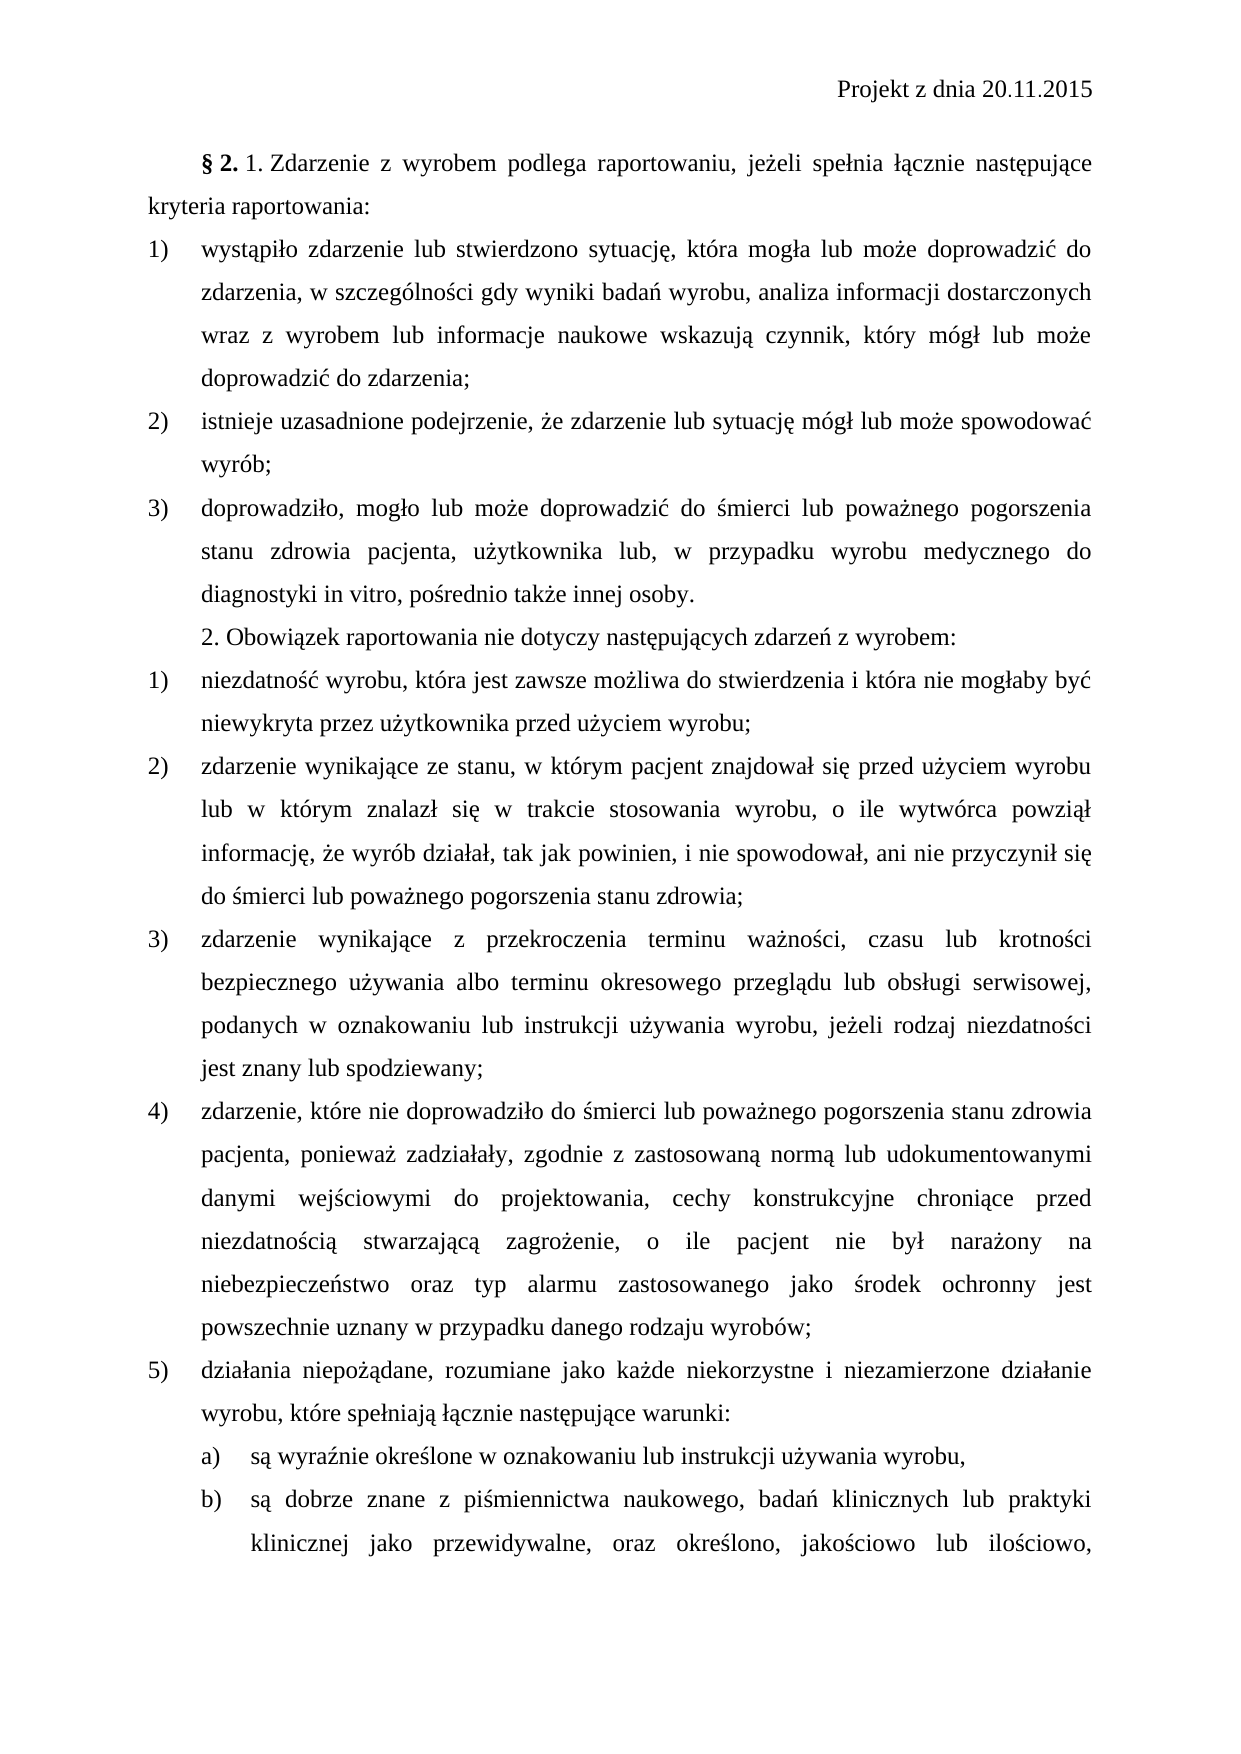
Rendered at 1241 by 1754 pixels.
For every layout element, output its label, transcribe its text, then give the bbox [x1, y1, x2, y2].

text 3) doprowadziło, mogło lub może doprowadzić do śmierci lub poważnego pogorszenia stanu zdrowia pacjenta, użytkownika lub, w przypadku wyrobu medycznego do diagnostyki in vitro, pośrednio także innej osoby. [148, 493, 1092, 608]
text 2) istnieje uzasadnione podejrzenie, że zdarzenie lub sytuację mógł lub może spowodować wyrób; [148, 406, 1092, 478]
text 2. Obowiązek raportow nie dotyczy następujących zdarzeń z wyrobem: [148, 622, 1092, 651]
text 4) zdarzenie, które nie doprowadziło do śmierci lub poważnego pogorszenia stanu zdrowia pacjenta, ponieważ zadziałały, zgodnie z zastosowaną normą lub udokumentowanymi danymi wejściowymi do projektow, cechy konstrukcyjne chroniące przed niezdatnością stwarzającą zagrożenie, o ile pacjent nie był narażony na niebezpieczeństwo oraz typ alarmu zastosowanego jako środek ochronny jest powszechnie uznany w przypadku danego rodzaju wyrobów; [148, 1096, 1092, 1341]
text 3) zdarzenie wynikające z przekroczenia terminu ważności, czasu lub krotności bezpiecznego używ albo terminu okresowego przeglądu lub obsługi serwisowej, podanych w oznakowaniu lub instrukcji używ wyrobu, jeżeli rodzaj niezdatności jest znany lub spodziewany; [148, 924, 1092, 1082]
text a) są wyraźnie określone w oznakowaniu lub instrukcji używ wyrobu, [201, 1441, 1092, 1470]
text 2) zdarzenie wynikające ze stanu, w którym pacjent znajdował się przed użyciem wyrobu lub w którym znalazł się w trakcie stosow wyrobu, o ile wytwórca powziął informację, że wyrób działał, tak jak powinien, i nie spowodował, ani nie przyczynił się do śmierci lub poważnego pogorszenia stanu zdrowia; [148, 751, 1092, 909]
text 1) niezdatność wyrobu, która jest zawsze możliwa do stwierdzenia i która nie mogłaby być niewykryta przez użytkownika przed użyciem wyrobu; [148, 665, 1092, 737]
text 1) wystąpiło zdarzenie lub stwierdzono sytuację, która mogła lub może doprowadzić do zdarzenia, w szczególności gdy wyniki badań wyrobu, analiza informacji dostarczonych wraz z wyrobem lub informacje naukowe wskazują czynnik, który mógł lub może doprowadzić do zdarzenia; [148, 234, 1092, 392]
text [201, 1484, 1092, 1556]
text 5) dział niepożądane, rozumiane jako każde niekorzystne i niezamierzone działanie wyrobu, które spełniają łącznie następujące warunki: [148, 1355, 1092, 1427]
text § 2. 1. Zdarzenie z wyrobem podlega raportowaniu, jeżeli spełnia łącznie następujące kryteria raportow: [148, 148, 1092, 219]
